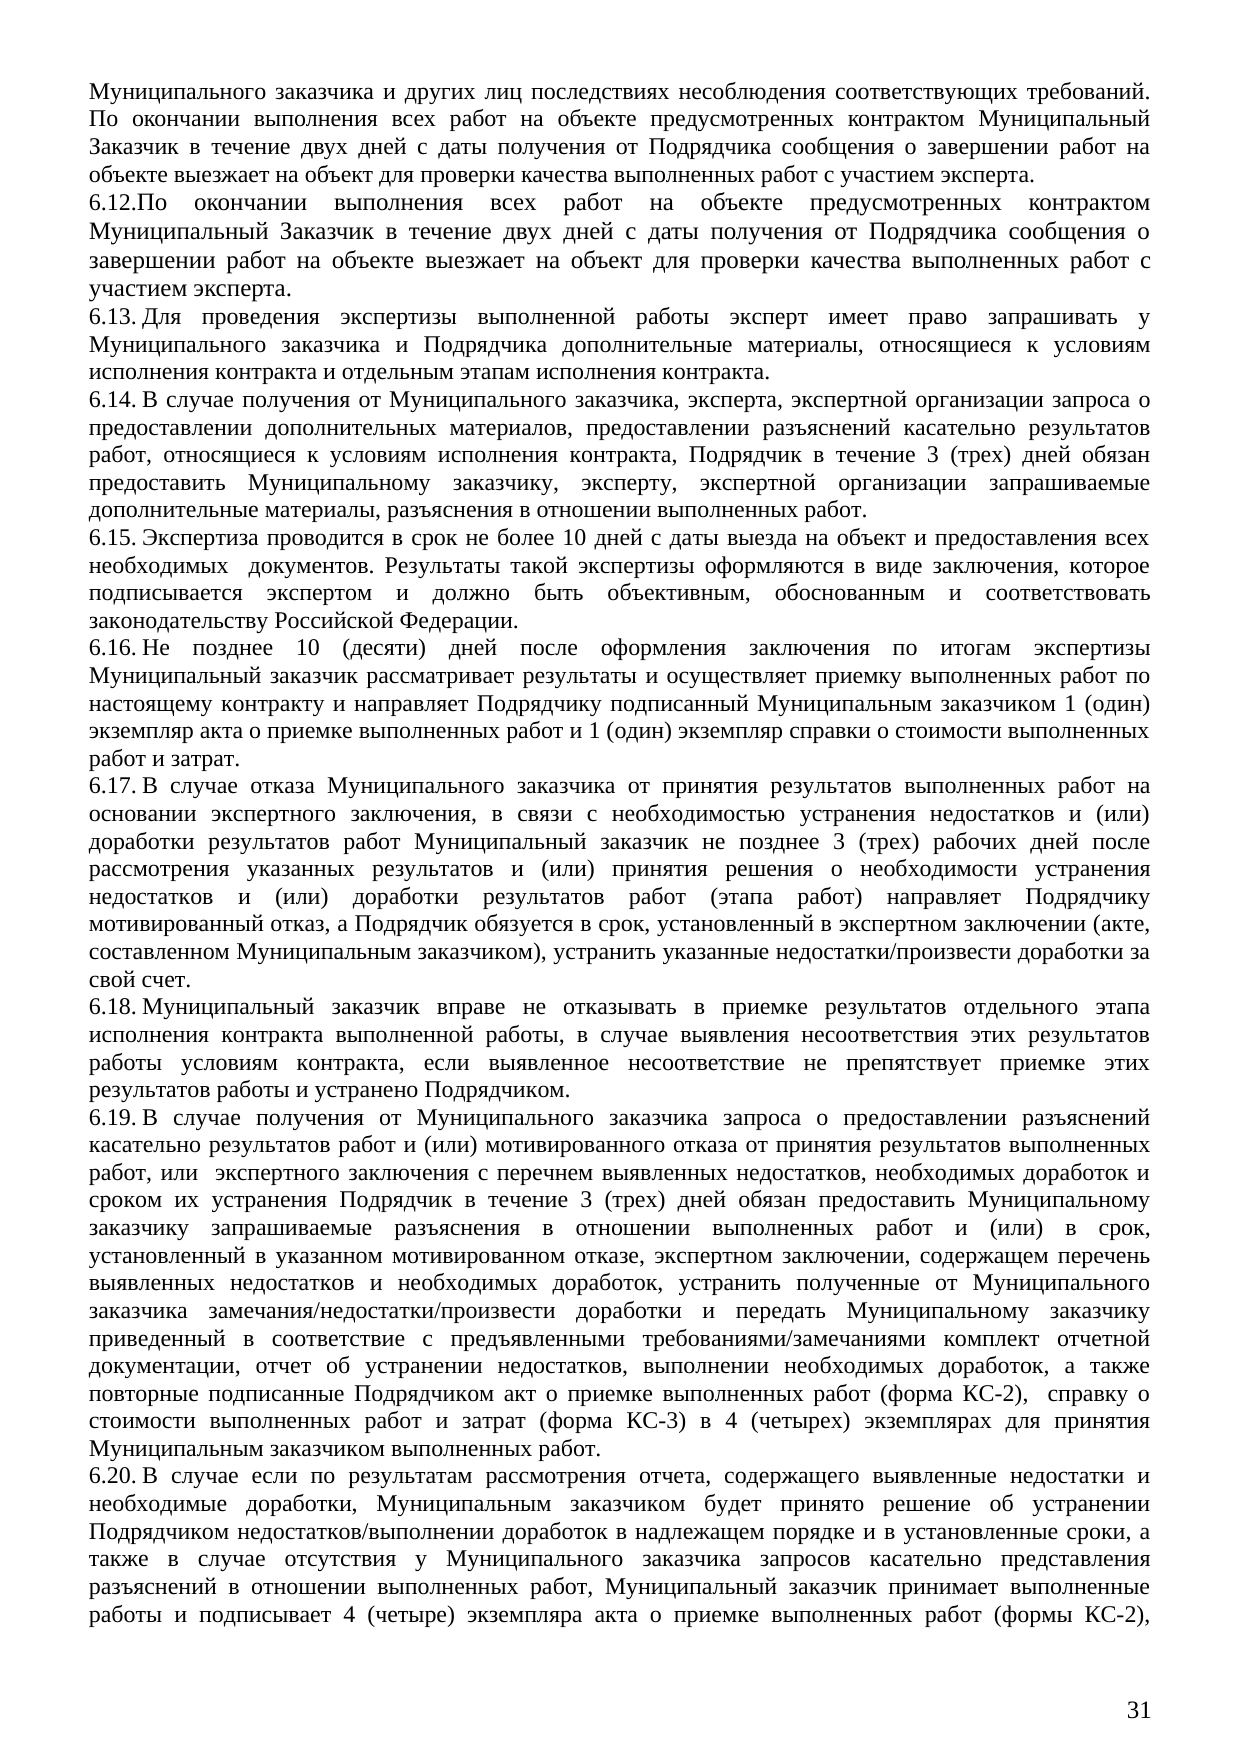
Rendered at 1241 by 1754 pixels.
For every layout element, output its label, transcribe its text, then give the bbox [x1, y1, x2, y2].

list Не позднее 10 (десяти) дней после оформления заключения по итогам экспертизы Муниципальный заказчик рассматривает результаты и осуществляет приемку выполненных работ по настоящему контракту и направляет Подрядчику подписанный Муниципальным заказчиком 1 (один) экземпляр акта о приемке выполненных работ и 1 (один) экземпляр справки о стоимости выполненных работ и затрат. [89, 633, 1152, 771]
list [89, 1462, 1152, 1627]
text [89, 77, 1152, 187]
text 6.12.По окончании выполнения всех работ на объекте предусмотренных контрактом Муниципальный Заказчик в течение двух дней с даты получения от Подрядчика сообщения о завершении работ на объекте выезжает на объект для проверки качества выполненных работ с участием эксперта. [89, 187, 1152, 302]
list Экспертиза проводится в срок не более 10 дней с даты выезда на объект и предоставления всех необходимых документов. Результаты такой экспертизы оформляются в виде заключения, которое подписывается экспертом и должно быть объективным, обоснованным и соответствовать законодательству Российской Федерации. [89, 523, 1152, 633]
list В случае получения от Муниципального заказчика запроса о предоставлении разъяснений касательно результатов работ и (или) мотивированного отказа от принятия результатов выполненных работ, или экспертного заключения с перечнем выявленных недостатков, необходимых доработок и сроком их устранения Подрядчик в течение 3 (трех) дней обязан предоставить Муниципальному заказчику запрашиваемые разъяснения в отношении выполненных работ и (или) в срок, установленный в указанном мотивированном отказе, экспертном заключении, содержащем перечень выявленных недостатков и необходимых доработок, устранить полученные от Муниципального заказчика замечания/недостатки/произвести доработки и передать Муниципальному заказчику приведенный в соответствие с предъявленными требованиями/замечаниями комплект отчетной документации, отчет об устранении недостатков, выполнении необходимых доработок, а также повторные подписанные Подрядчиком акт о приемке выполненных работ (форма КС-2), справку о стоимости выполненных работ и затрат (форма КС-3) в 4 (четырех) экземплярах для принятия Муниципальным заказчиком выполненных работ. [89, 1103, 1152, 1462]
list Муниципальный заказчик вправе не отказывать в приемке результатов отдельного этапа исполнения контракта выполненной работы, в случае выявления несоответствия этих результатов работы условиям контракта, если выявленное несоответствие не препятствует приемке этих результатов работы и устранено Подрядчиком. [89, 992, 1152, 1103]
list В случае отказа Муниципального заказчика от принятия результатов выполненных работ на основании экспертного заключения, в связи с необходимостью устранения недостатков и (или) доработки результатов работ Муниципальный заказчик не позднее 3 (трех) рабочих дней после рассмотрения указанных результатов и (или) принятия решения о необходимости устранения недостатков и (или) доработки результатов работ (этапа работ) направляет Подрядчику мотивированный отказ, а Подрядчик обязуется в срок, установленный в экспертном заключении (акте, составленном Муниципальным заказчиком), устранить указанные недостатки/произвести доработки за свой счет. [89, 771, 1152, 992]
list В случае получения от Муниципального заказчика, эксперта, экспертной организации запроса о предоставлении дополнительных материалов, предоставлении разъяснений касательно результатов работ, относящиеся к условиям исполнения контракта, Подрядчик в течение 3 (трех) дней обязан предоставить Муниципальному заказчику, эксперту, экспертной организации запрашиваемые дополнительные материалы, разъяснения в отношении выполненных работ. [89, 385, 1152, 523]
list Для проведения экспертизы выполненной работы эксперт имеет право запрашивать у Муниципального заказчика и Подрядчика дополнительные материалы, относящиеся к условиям исполнения контракта и отдельным этапам исполнения контракта. [89, 302, 1152, 385]
